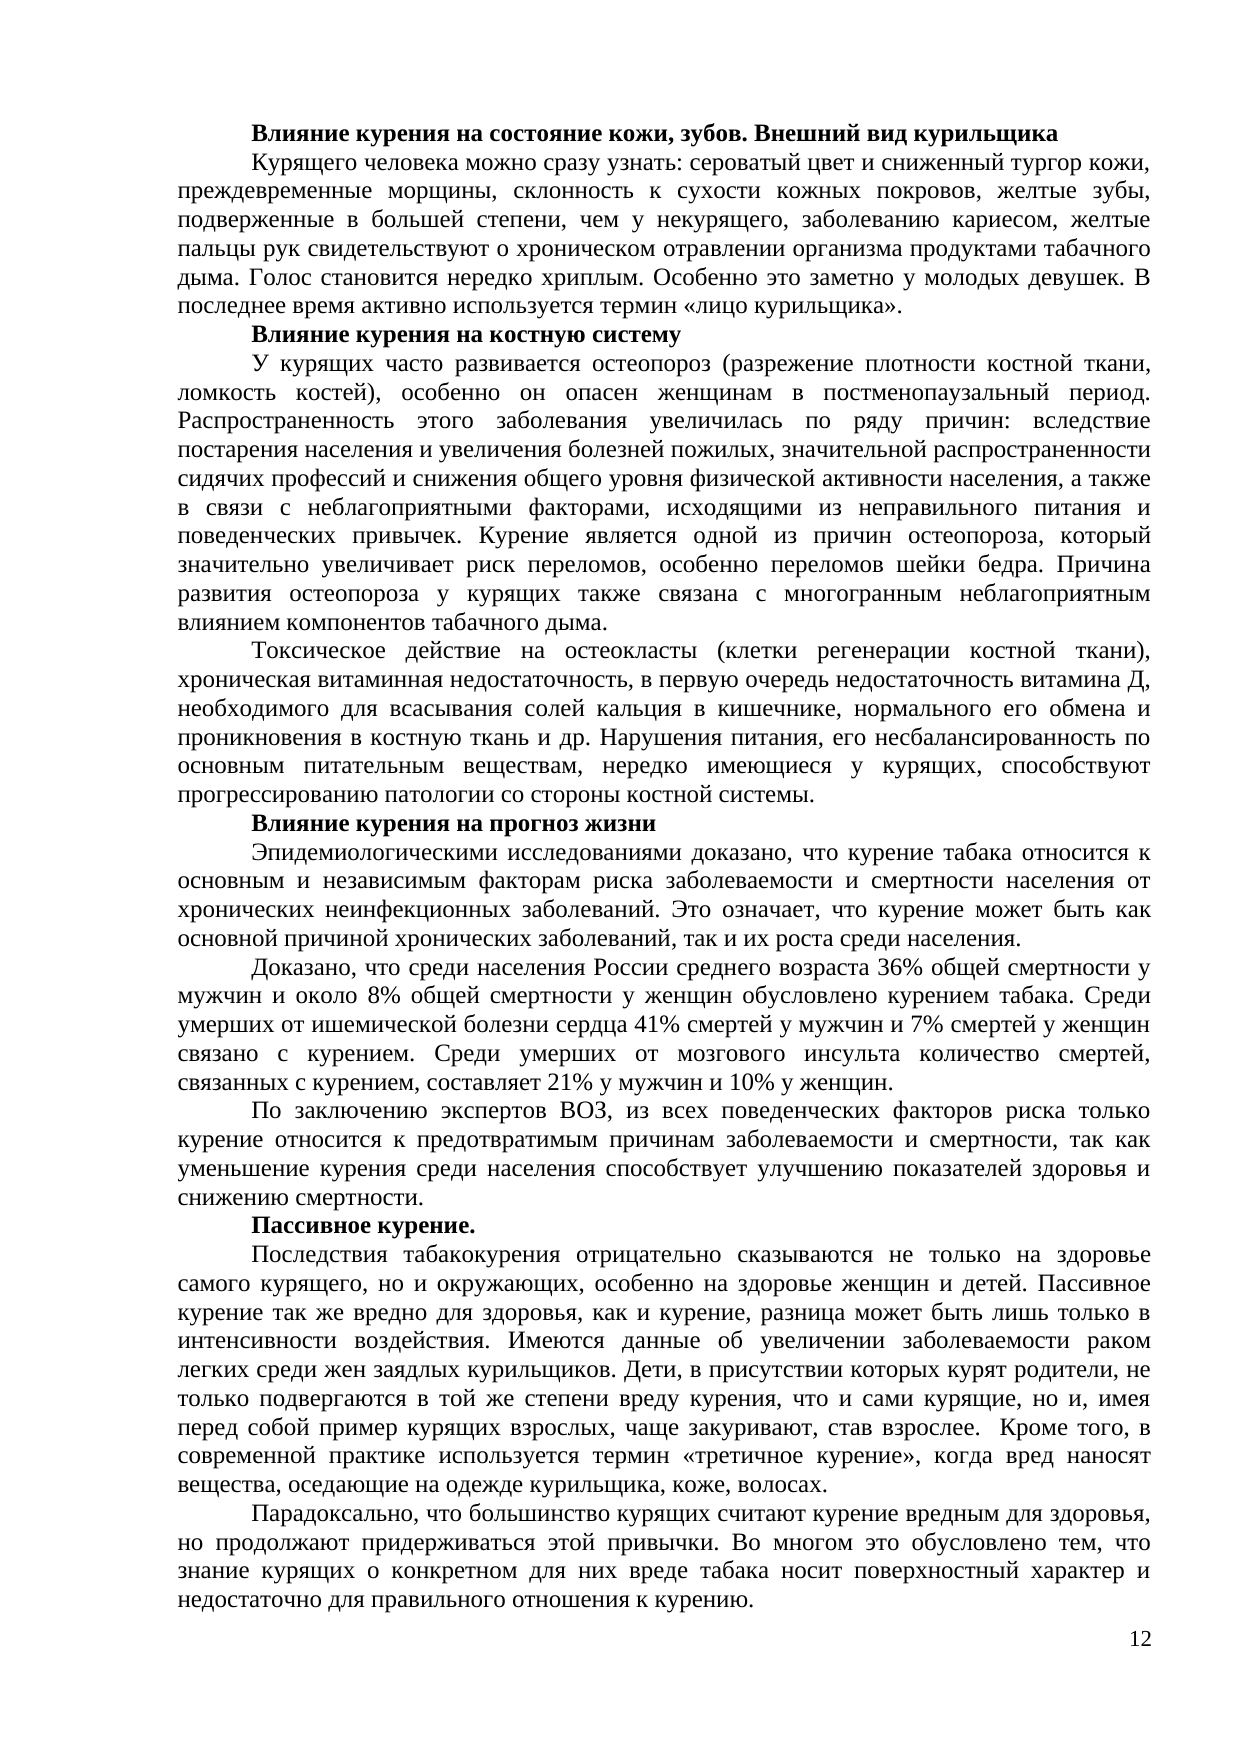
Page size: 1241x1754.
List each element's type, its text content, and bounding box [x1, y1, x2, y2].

text Токсическое действие на остеокласты (клетки регенерации костной ткани), хроническая витаминная недостаточность, в первую очередь недостаточность витамина Д, необходимого для всасывания солей кальция в кишечнике, нормального его обмена и проникновения в костную ткань и др. Нарушения питания, его несбалансированность по основным питательным веществам, нередко имеющиеся у курящих, способствуют прогрессированию патологии со стороны костной системы. [177, 636, 1152, 808]
text Последствия табакокурения отрицательно сказываются не только на здоровье самого курящего, но и окружающих, особенно на здоровье женщин и детей. Пассивное курение так же вредно для здоровья, как и курение, разница может быть лишь только в интенсивности воздействия. Имеются данные об увеличении заболеваемости раком легких среди жен заядлых курильщиков. Дети, в присутствии которых курят родители, не только подвергаются в той же степени вреду курения, что и сами курящие, но и, имея перед собой пример курящих взрослых, чаще закуривают, став взрослее. Кроме того, в современной практике используется термин «третичное курение», когда вред наносят вещества, оседающие на одежде курильщика, коже, волосах. [177, 1239, 1152, 1498]
text Эпидемиологическими исследованиями доказано, что курение табака относится к основным и независимым факторам риска заболеваемости и смертности населения от хронических неинфекционных заболеваний. Это означает, что курение может быть как основной причиной хронических заболеваний, так и их роста среди населения. [177, 837, 1152, 952]
text Влияние курения на состояние кожи, зубов. Внешний вид курильщика [177, 118, 1152, 147]
text У курящих часто развивается остеопороз (разрежение плотности костной ткани, ломкость костей), особенно он опасен женщинам в постменопаузальный период. Распространенность этого заболевания увеличилась по ряду причин: вследствие постарения населения и увеличения болезней пожилых, значительной распространенности сидячих профессий и снижения общего уровня физической активности населения, а также в связи с неблагоприятными факторами, исходящими из неправильного питания и поведенческих привычек. Курение является одной из причин остеопороза, который значительно увеличивает риск переломов, особенно переломов шейки бедра. Причина развития остеопороза у курящих также связана с многогранным неблагоприятным влиянием компонентов табачного дыма. [177, 348, 1152, 636]
text Пассивное курение. [177, 1211, 1152, 1239]
text По заключению экспертов ВОЗ, из всех поведенческих факторов риска только курение относится к предотвратимым причинам заболеваемости и смертности, так как уменьшение курения среди населения способствует улучшению показателей здоровья и снижению смертности. [177, 1096, 1152, 1211]
text Курящего человека можно сразу узнать: сероватый цвет и сниженный тургор кожи, преждевременные морщины, склонность к сухости кожных покровов, желтые зубы, подверженные в большей степени, чем у некурящего, заболеванию кариесом, желтые пальцы рук свидетельствуют о хроническом отравлении организма продуктами табачного дыма. Голос становится нередко хриплым. Особенно это заметно у молодых девушек. В последнее время активно используется термин «лицо курильщика». [177, 147, 1152, 319]
text Доказано, что среди населения России среднего возраста 36% общей смертности у мужчин и около 8% общей смертности у женщин обусловлено курением табака. Среди умерших от ишемической болезни сердца 41% смертей у мужчин и 7% смертей у женщин связано с курением. Среди умерших от мозгового инсульта количество смертей, связанных с курением, составляет 21% у мужчин и 10% у женщин. [177, 952, 1152, 1096]
text Влияние курения на костную систему [177, 319, 1152, 348]
text Парадоксально, что большинство курящих считают курение вредным для здоровья, но продолжают придерживаться этой привычки. Во многом это обусловлено тем, что знание курящих о конкретном для них вреде табака носит поверхностный характер и недостаточно для правильного отношения к курению. [177, 1498, 1152, 1613]
text Влияние курения на прогноз жизни [177, 808, 1152, 837]
